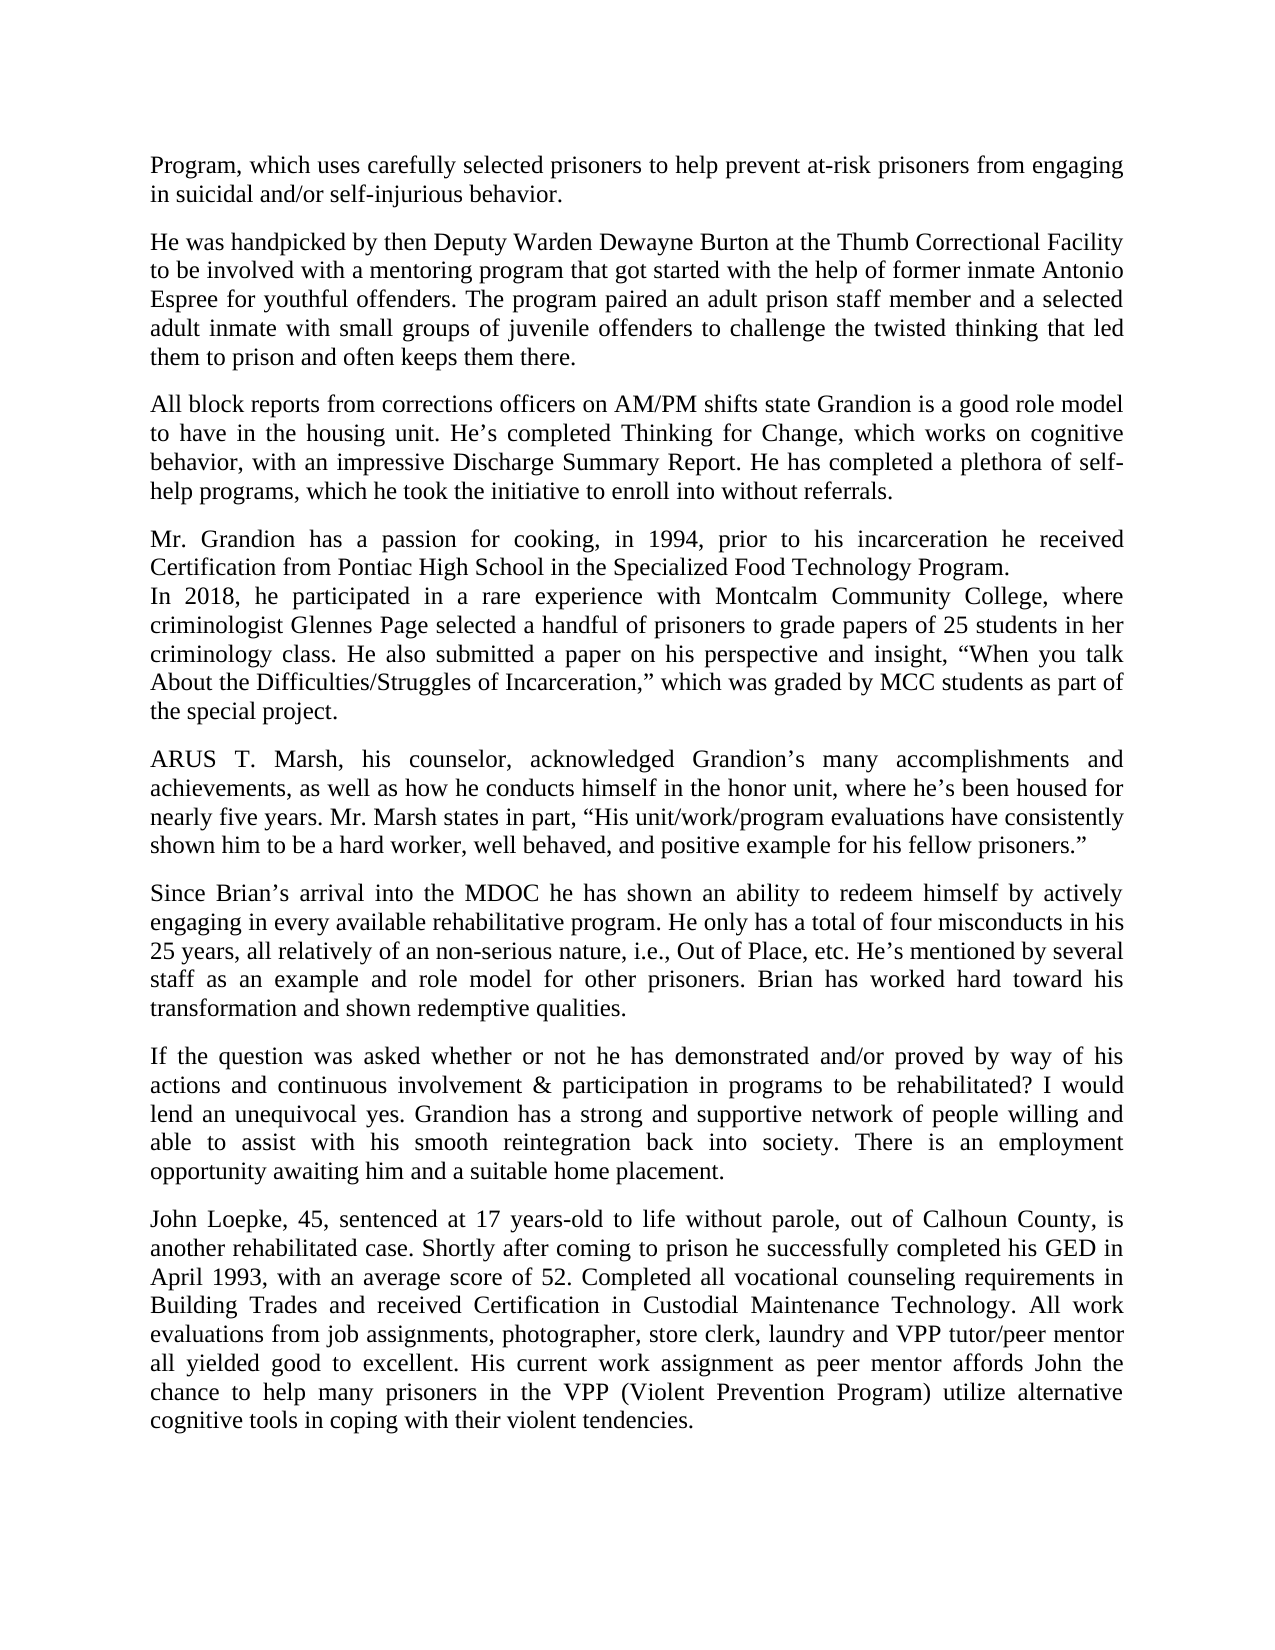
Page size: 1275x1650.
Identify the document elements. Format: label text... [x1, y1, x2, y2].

text Mr. Grandion has a passion for cooking, in 1994, prior to his incarceration he received Certification from Pontiac High School in the Specialized Food Technology Program. [150, 524, 1125, 581]
text If the question was asked whether or not he has demonstrated and/or proved by way of his actions and continuous involvement & participation in programs to be rehabilitated? I would lend an unequivocal yes. Grandion has a strong and supportive network of people willing and able to assist with his smooth reintegration back into society. There is an employment opportunity awaiting him and a suitable home placement. [150, 1041, 1125, 1185]
text All block reports from corrections officers on AM/PM shifts state Grandion is a good role model to have in the housing unit. He’s completed Thinking for Change, which works on cognitive behavior, with an impressive Discharge Summary Report. He has completed a plethora of self-help programs, which he took the initiative to enroll into without referrals. [150, 389, 1125, 504]
text Since Brian’s arrival into the MDOC he has shown an ability to redeem himself by actively engaging in every available rehabilitative program. He only has a total of four misconducts in his 25 years, all relatively of an non-serious nature, i.e., Out of Place, etc. He’s mentioned by several staff as an example and role model for other prisoners. Brian has worked hard toward his transformation and shown redemptive qualities. [150, 878, 1125, 1022]
text He was handpicked by then Deputy Warden Dewayne Burton at the Thumb Correctional Facility to be involved with a mentoring program that got started with the help of former inmate Antonio Espree for youthful offenders. The program paired an adult prison staff member and a selected adult inmate with small groups of juvenile offenders to challenge the twisted thinking that led them to prison and often keeps them there. [150, 227, 1125, 370]
text John Loepke, 45, sentenced at 17 years-old to life without parole, out of Calhoun County, is another rehabilitated case. Shortly after coming to prison he successfully completed his GED in April 1993, with an average score of 52. Completed all vocational counseling requirements in Building Trades and received Certification in Custodial Maintenance Technology. All work evaluations from job assignments, photographer, store clerk, laundry and VPP tutor/peer mentor all yielded good to excellent. His current work assignment as peer mentor affords John the chance to help many prisoners in the VPP (Violent Prevention Program) utilize alternative cognitive tools in coping with their violent tendencies. [150, 1204, 1125, 1434]
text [150, 150, 1125, 207]
text ARUS T. Marsh, his counselor, acknowledged Grandion’s many accomplishments and achievements, as well as how he conducts himself in the honor unit, where he’s been housed for nearly five years. Mr. Marsh states in part, “His unit/work/program evaluations have consistently shown him to be a hard worker, well behaved, and positive example for his fellow prisoners.” [150, 744, 1125, 859]
text In 2018, he participated in a rare experience with Montcalm Community College, where criminologist Glennes Page selected a handful of prisoners to grade papers of 25 students in her criminology class. He also submitted a paper on his perspective and insight, “When you talk About the Difficulties/Struggles of Incarceration,” which was graded by MCC students as part of the special project. [150, 581, 1125, 725]
